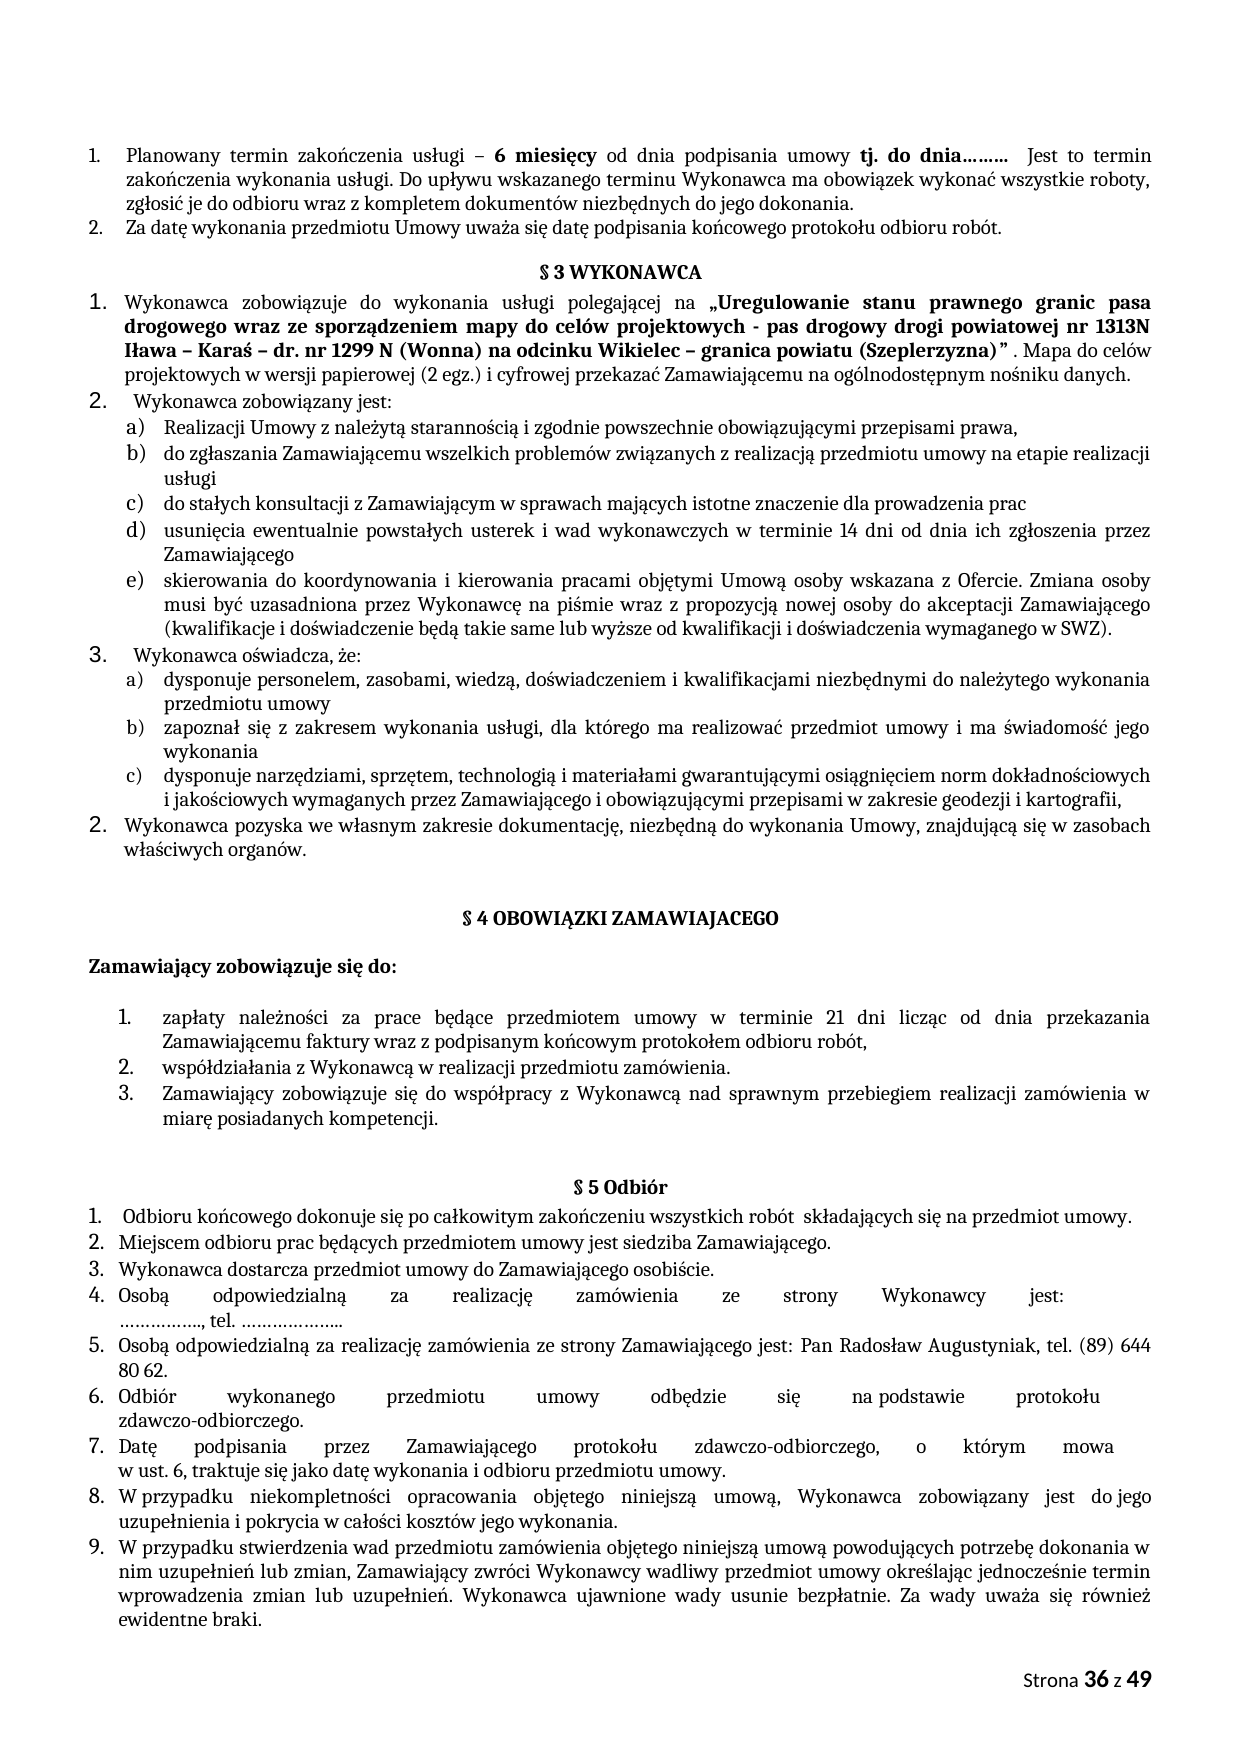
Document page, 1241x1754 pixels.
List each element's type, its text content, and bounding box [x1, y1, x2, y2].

list do stałych konsultacji z Zamawiającym w sprawach mających istotne znaczenie dla prowadzenia prac [126, 490, 1152, 516]
text § 5 Odbiór [89, 1175, 1152, 1199]
list W przypadku stwierdzenia wad przedmiotu zamówienia objętego niniejszą umową powodujących potrzebę dokonania w nim uzupełnień lub zmian, Zamawiający zwróci Wykonawcy wadliwy przedmiot umowy określając jednocześnie termin wprowadzenia zmian lub uzupełnień. Wykonawca ujawnione wady usunie bezpłatnie. Za wady uważa się również ewidentne braki. [89, 1533, 1152, 1632]
list dysponuje narzędziami, sprzętem, technologią i materiałami gwarantującymi osiągnięciem norm dokładnościowych i jakościowych wymaganych przez Zamawiającego i obowiązującymi przepisami w zakresie geodezji i kartografii, [126, 763, 1152, 811]
text § 3 WYKONAWCA [89, 261, 1152, 285]
list Osobą odpowiedzialną za realizację zamówienia ze strony Zamawiającego jest: Pan Radosław Augustyniak, tel. (89) 644 80 62. [89, 1332, 1152, 1382]
list Wykonawca zobowiązany jest: [89, 387, 1152, 413]
list Wykonawca dostarcza przedmiot umowy do Zamawiającego osobiście. [89, 1256, 1152, 1282]
list zapoznał się z zakresem wykonania usługi, dla którego ma realizować przedmiot umowy i ma świadomość jego wykonania [126, 716, 1152, 763]
list Zamawiający zobowiązuje się do: [89, 955, 1152, 979]
list Odbiór wykonanego przedmiotu umowy odbędzie się na podstawie protokołu zdawczo-odbiorczego. [89, 1382, 1152, 1433]
list Za datę wykonania przedmiotu Umowy uważa się datę podpisania końcowego protokołu odbioru robót. [89, 216, 1152, 240]
list Wykonawca oświadcza, że: [89, 641, 1152, 668]
list Datę podpisania przez Zamawiającego protokołu zdawczo-odbiorczego, o którym mowa w ust. 6, traktuje się jako datę wykonania i odbioru przedmiotu umowy. [89, 1433, 1152, 1483]
list Miejscem odbioru prac będących przedmiotem umowy jest siedziba Zamawiającego. [89, 1229, 1152, 1256]
list skierowania do koordynowania i kierowania pracami objętymi Umową osoby wskazana z Ofercie. Zmiana osoby musi być uzasadniona przez Wykonawcę na piśmie wraz z propozycją nowej osoby do akceptacji Zamawiającego (kwalifikacje i doświadczenie będą takie same lub wyższe od kwalifikacji i doświadczenia wymaganego w SWZ). [126, 567, 1152, 641]
list dysponuje personelem, zasobami, wiedzą, doświadczeniem i kwalifikacjami niezbędnymi do należytego wykonania przedmiotu umowy [126, 668, 1152, 716]
list Wykonawca zobowiązuje do wykonania usługi polegającej na „Uregulowanie stanu prawnego granic pasa drogowego wraz ze sporządzeniem mapy do celów projektowych - pas drogowy drogi powiatowej nr 1313N Iława – Karaś – dr. nr 1299 N (Wonna) na odcinku Wikielec – granica powiatu (Szeplerzyzna)” . Mapa do celów projektowych w wersji papierowej (2 egz.) i cyfrowej przekazać Zamawiającemu na ogólnodostępnym nośniku danych. [89, 288, 1152, 387]
list zapłaty należności za prace będące przedmiotem umowy w terminie 21 dni licząc od dnia przekazania Zamawiającemu faktury wraz z podpisanym końcowym protokołem odbioru robót, [118, 1003, 1152, 1054]
list usunięcia ewentualnie powstałych usterek i wad wykonawczych w terminie 14 dni od dnia ich zgłoszenia przez Zamawiającego [126, 516, 1152, 567]
list Odbioru końcowego dokonuje się po całkowitym zakończeniu wszystkich robót składających się na przedmiot umowy. [89, 1203, 1152, 1229]
list współdziałania z Wykonawcą w realizacji przedmiotu zamówienia. [118, 1054, 1152, 1080]
list Zamawiający zobowiązuje się do współpracy z Wykonawcą nad sprawnym przebiegiem realizacji zamówienia w miarę posiadanych kompetencji. [118, 1080, 1152, 1131]
list Wykonawca pozyska we własnym zakresie dokumentację, niezbędną do wykonania Umowy, znajdującą się w zasobach właściwych organów. [89, 811, 1152, 862]
list Osobą odpowiedzialną za realizację zamówienia ze strony Wykonawcy jest: ……………., tel. ……………….. [89, 1282, 1152, 1332]
list do zgłaszania Zamawiającemu wszelkich problemów związanych z realizacją przedmiotu umowy na etapie realizacji usługi [126, 440, 1152, 490]
text § 4 OBOWIĄZKI ZAMAWIAJACEGO [89, 907, 1152, 931]
list Realizacji Umowy z należytą starannością i zgodnie powszechnie obowiązującymi przepisami prawa, [126, 413, 1152, 440]
list Planowany termin zakończenia usługi – 6 miesięcy od dnia podpisania umowy tj. do dnia……... Jest to termin zakończenia wykonania usługi. Do upływu wskazanego terminu Wykonawca ma obowiązek wykonać wszystkie roboty, zgłosić je do odbioru wraz z kompletem dokumentów niezbędnych do jego dokonania. [89, 144, 1152, 216]
list W przypadku niekompletności opracowania objętego niniejszą umową, Wykonawca zobowiązany jest do jego uzupełnienia i pokrycia w całości kosztów jego wykonania. [89, 1483, 1152, 1533]
